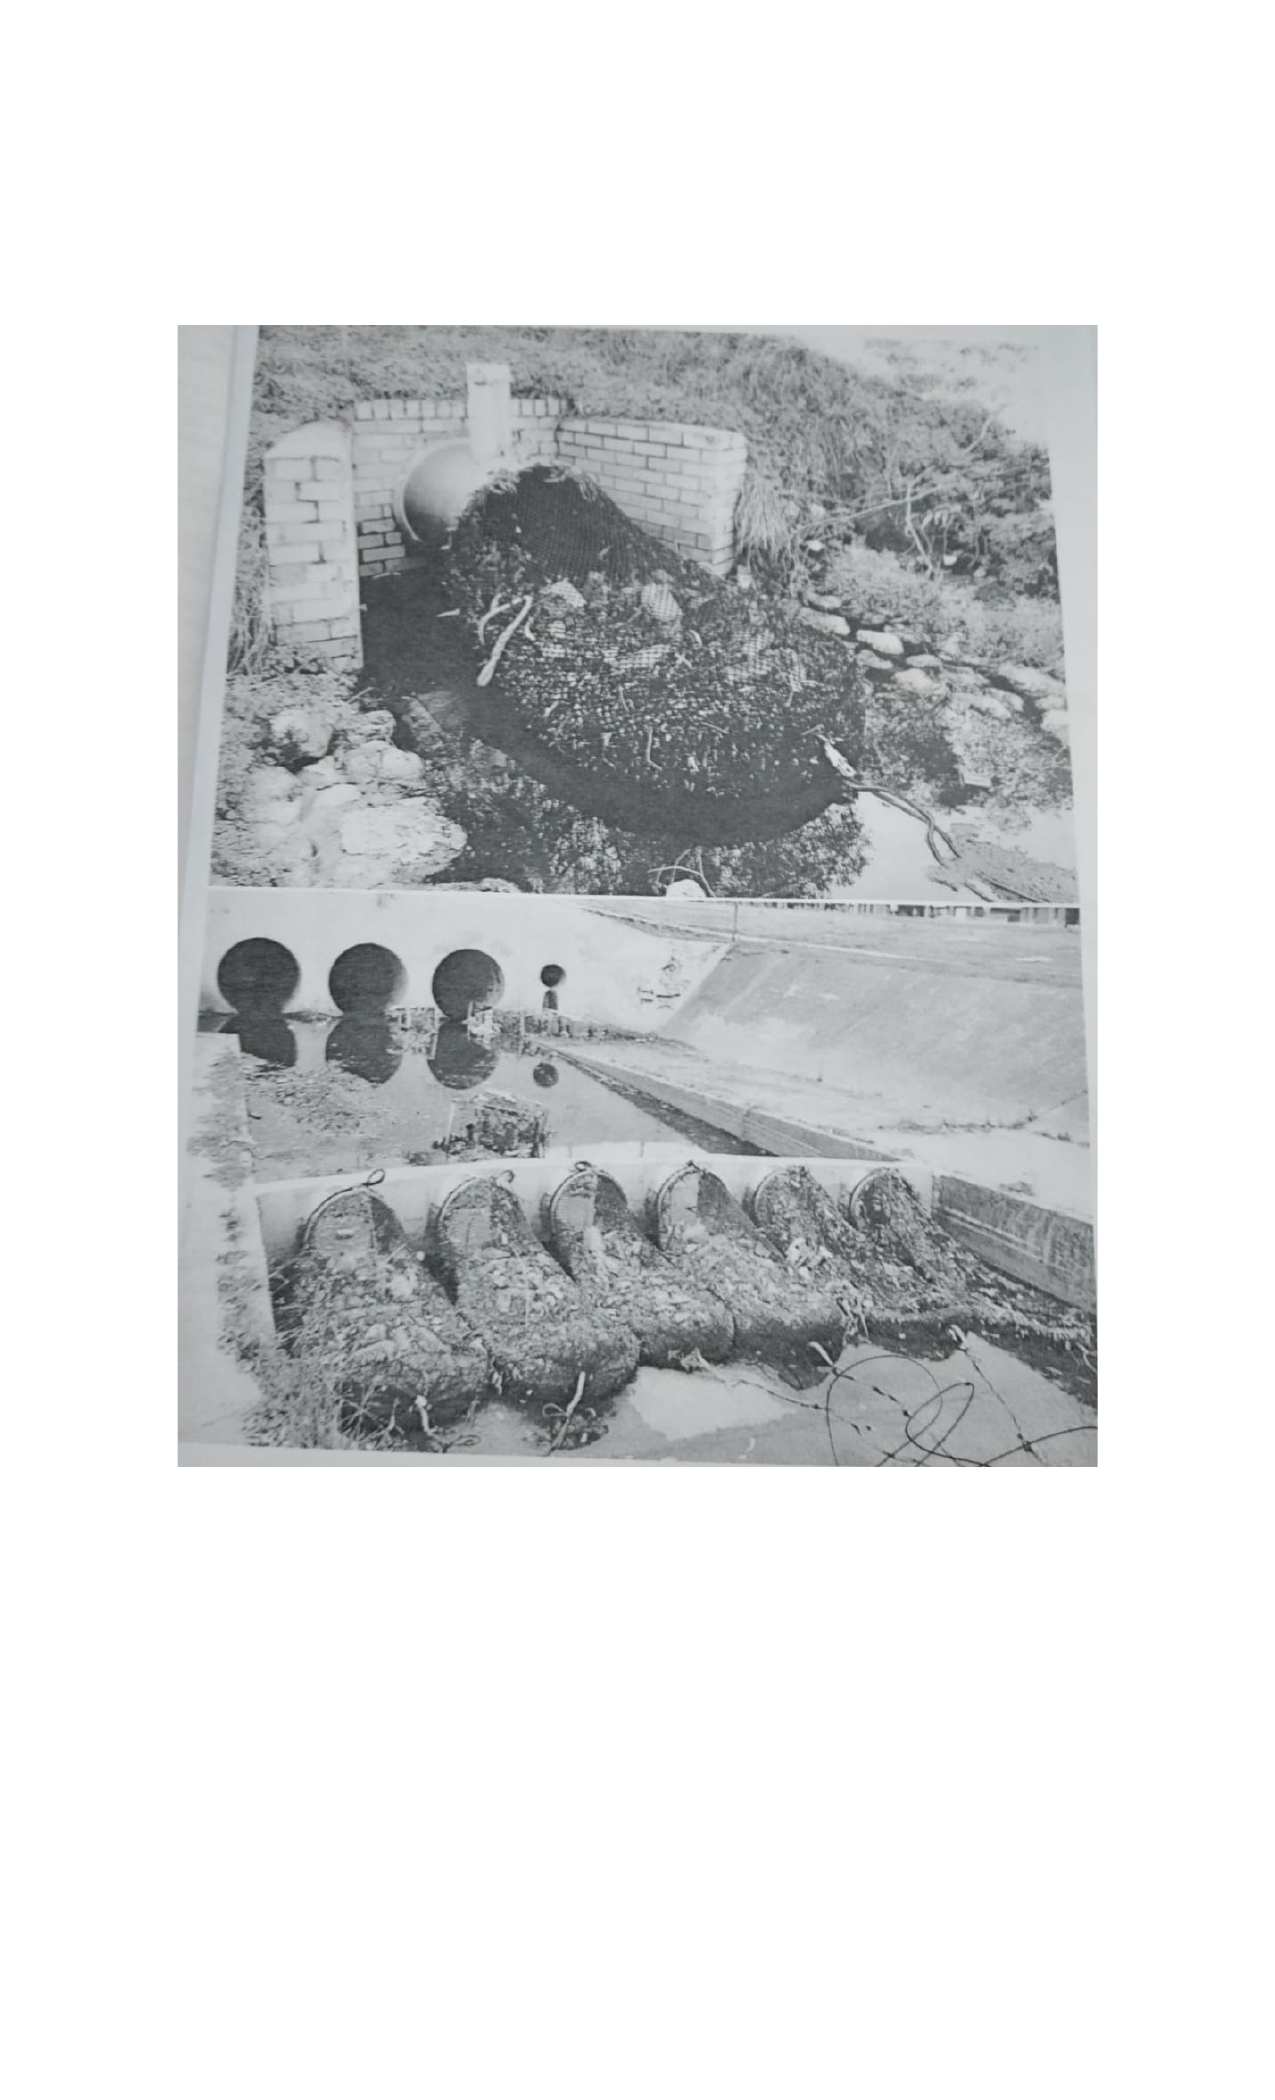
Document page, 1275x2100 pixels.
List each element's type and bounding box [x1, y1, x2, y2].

picture [177, 325, 1098, 1467]
